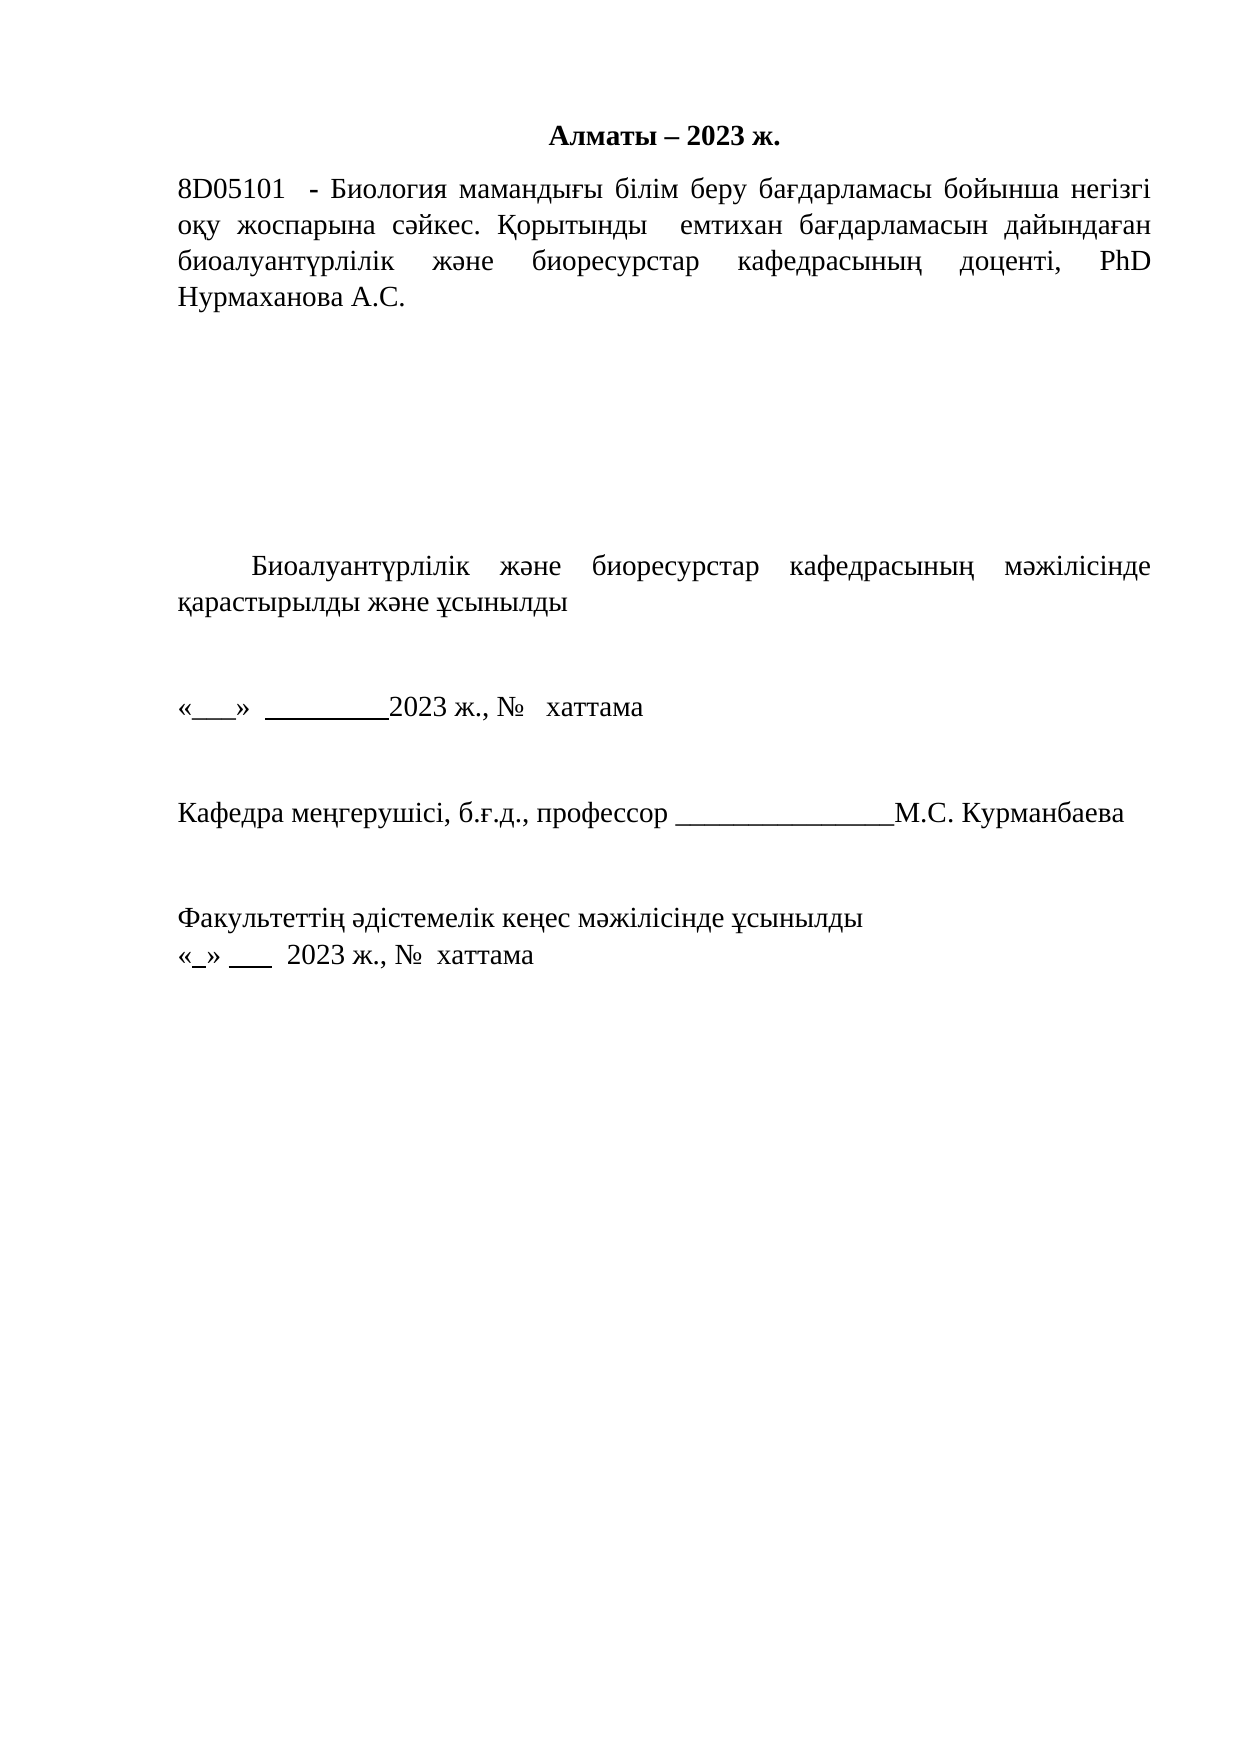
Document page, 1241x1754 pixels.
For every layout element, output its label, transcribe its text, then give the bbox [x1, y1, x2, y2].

text 8D05101 - Биология мамандығы білім беру бағдарламасы бойынша негізгі оқу жоспарына сәйкес. Қорытынды емтихан бағдарламасын дайындаған биоалуантүрлілік және биоресурстар кафедрасының доценті, PhD Нурмаханова А.С. [177, 171, 1152, 313]
text « » 2023 ж., № хаттама [177, 937, 1152, 970]
subtitle Факультеттің әдістемелік кеңес мәжілісінде ұсынылды [177, 901, 1152, 934]
text Биоалуантүрлілік және биоресурстар кафедрасының мәжілісінде қарастырылды және ұсынылды [177, 548, 1152, 617]
text «___» 2023 ж., № хаттама [177, 689, 1152, 723]
text Кафедра меңгерушісі, б.ғ.д., профессор _______________М.С. Курманбаева [177, 795, 1152, 828]
text Алматы – 2023 ж. [177, 118, 1152, 152]
